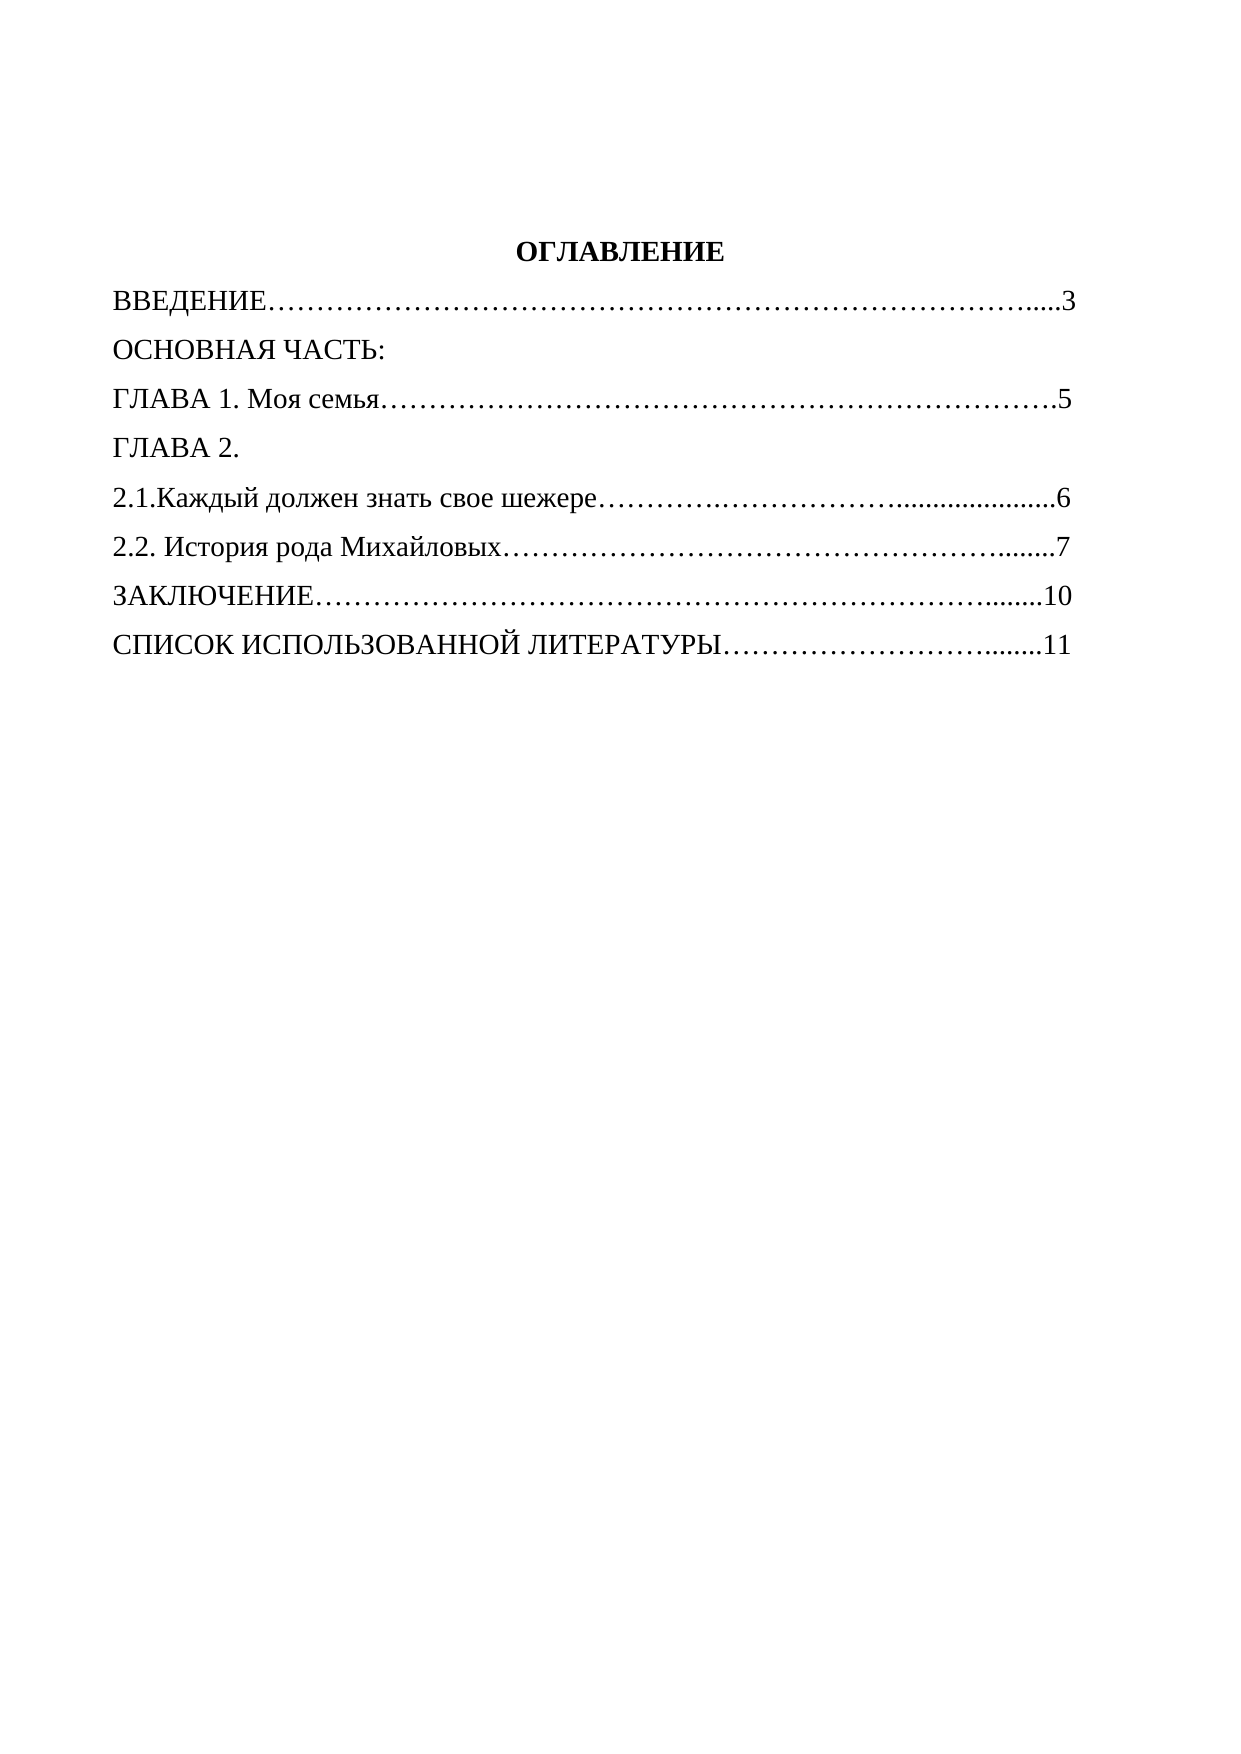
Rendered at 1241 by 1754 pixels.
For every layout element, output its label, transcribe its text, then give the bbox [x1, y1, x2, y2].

text ГЛАВА 2. [112, 431, 1128, 464]
text ЗАКЛЮЧЕНИЕ……………………………………………………………........10 [112, 578, 1128, 612]
text ОСНОВНАЯ ЧАСТЬ: [112, 332, 1128, 366]
text 2.1.Каждый должен знать свое шежере………….………………......................6 [112, 480, 1128, 513]
text ОГЛАВЛЕНИЕ [112, 234, 1128, 267]
text ГЛАВА 1. Моя семья…………………………………………………………….5 [112, 381, 1128, 415]
text 2.2. История рода Михайловых……………………………………………........7 [112, 529, 1128, 562]
text ВВЕДЕНИЕ…………………………………………………………………….....3 [112, 283, 1128, 317]
text СПИСОК ИСПОЛЬЗОВАННОЙ ЛИТЕРАТУРЫ………………………........11 [112, 627, 1128, 661]
